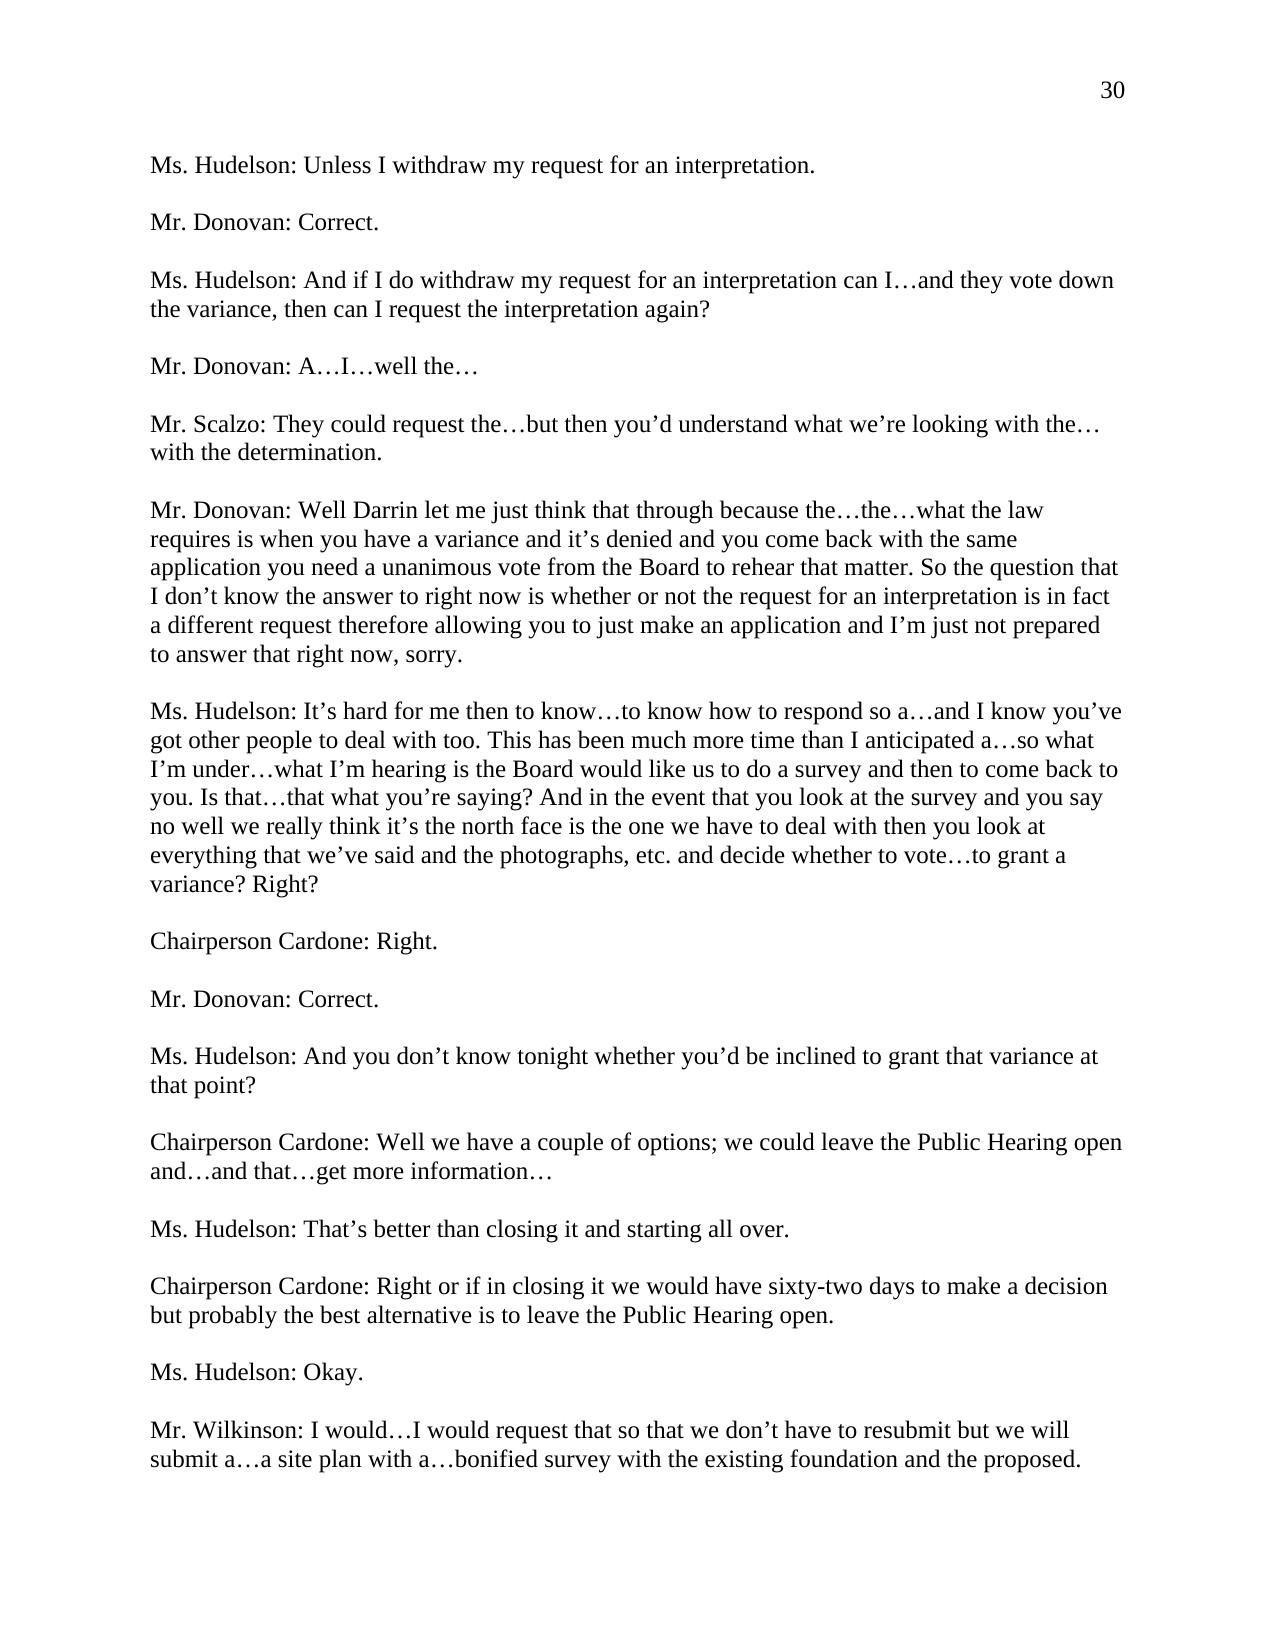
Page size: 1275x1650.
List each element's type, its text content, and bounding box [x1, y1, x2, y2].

text Mr. Donovan: Well Darrin let me just think that through because the…the…what the law requires is when you have a variance and it’s denied and you come back with the same application you need a unanimous vote from the Board to rehear that matter. So the question that I don’t know the answer to right now is whether or not the request for an interpretation is in fact a different request therefore allowing you to just make an application and I’m just not prepared to answer that right now, sorry. [150, 495, 1125, 667]
text Chairperson Cardone: Right. [150, 926, 1125, 955]
text Chairperson Cardone: Right or if in closing it we would have sixty-two days to make a decision but probably the best alternative is to leave the Public Hearing open. [150, 1271, 1125, 1329]
text Ms. Hudelson: And you don’t know tonight whether you’d be inclined to grant that variance at that point? [150, 1041, 1125, 1099]
text Ms. Hudelson: And if I do withdraw my request for an interpretation can I…and they vote down the variance, then can I request the interpretation again? [150, 265, 1125, 322]
text Ms. Hudelson: That’s better than closing it and starting all over. [150, 1214, 1125, 1242]
text Ms. Hudelson: Okay. [150, 1357, 1125, 1386]
text Ms. Hudelson: It’s hard for me then to know…to know how to respond so a…and I know you’ve got other people to deal with too. This has been much more time than I anticipated a…so what I’m under…what I’m hearing is the Board would like us to do a survey and then to come back to you. Is that…that what you’re saying? And in the event that you look at the survey and you say no well we really think it’s the north face is the one we have to deal with then you look at everything that we’ve said and the photographs, etc. and decide whether to vote…to grant a variance? Right? [150, 696, 1125, 897]
text Mr. Donovan: A…I…well the… [150, 351, 1125, 380]
text Ms. Hudelson: Unless I withdraw my request for an interpretation. [150, 150, 1125, 179]
text Mr. Donovan: Correct. [150, 984, 1125, 1012]
text Mr. Donovan: Correct. [150, 207, 1125, 236]
text Chairperson Cardone: Well we have a couple of options; we could leave the Public Hearing open and…and that…get more information… [150, 1127, 1125, 1185]
text Mr. Wilkinson: I would…I would request that so that we don’t have to resubmit but we will submit a…a site plan with a…bonified survey with the existing foundation and the proposed. [150, 1415, 1125, 1472]
text Mr. Scalzo: They could request the…but then you’d understand what we’re looking with the…with the determination. [150, 409, 1125, 466]
